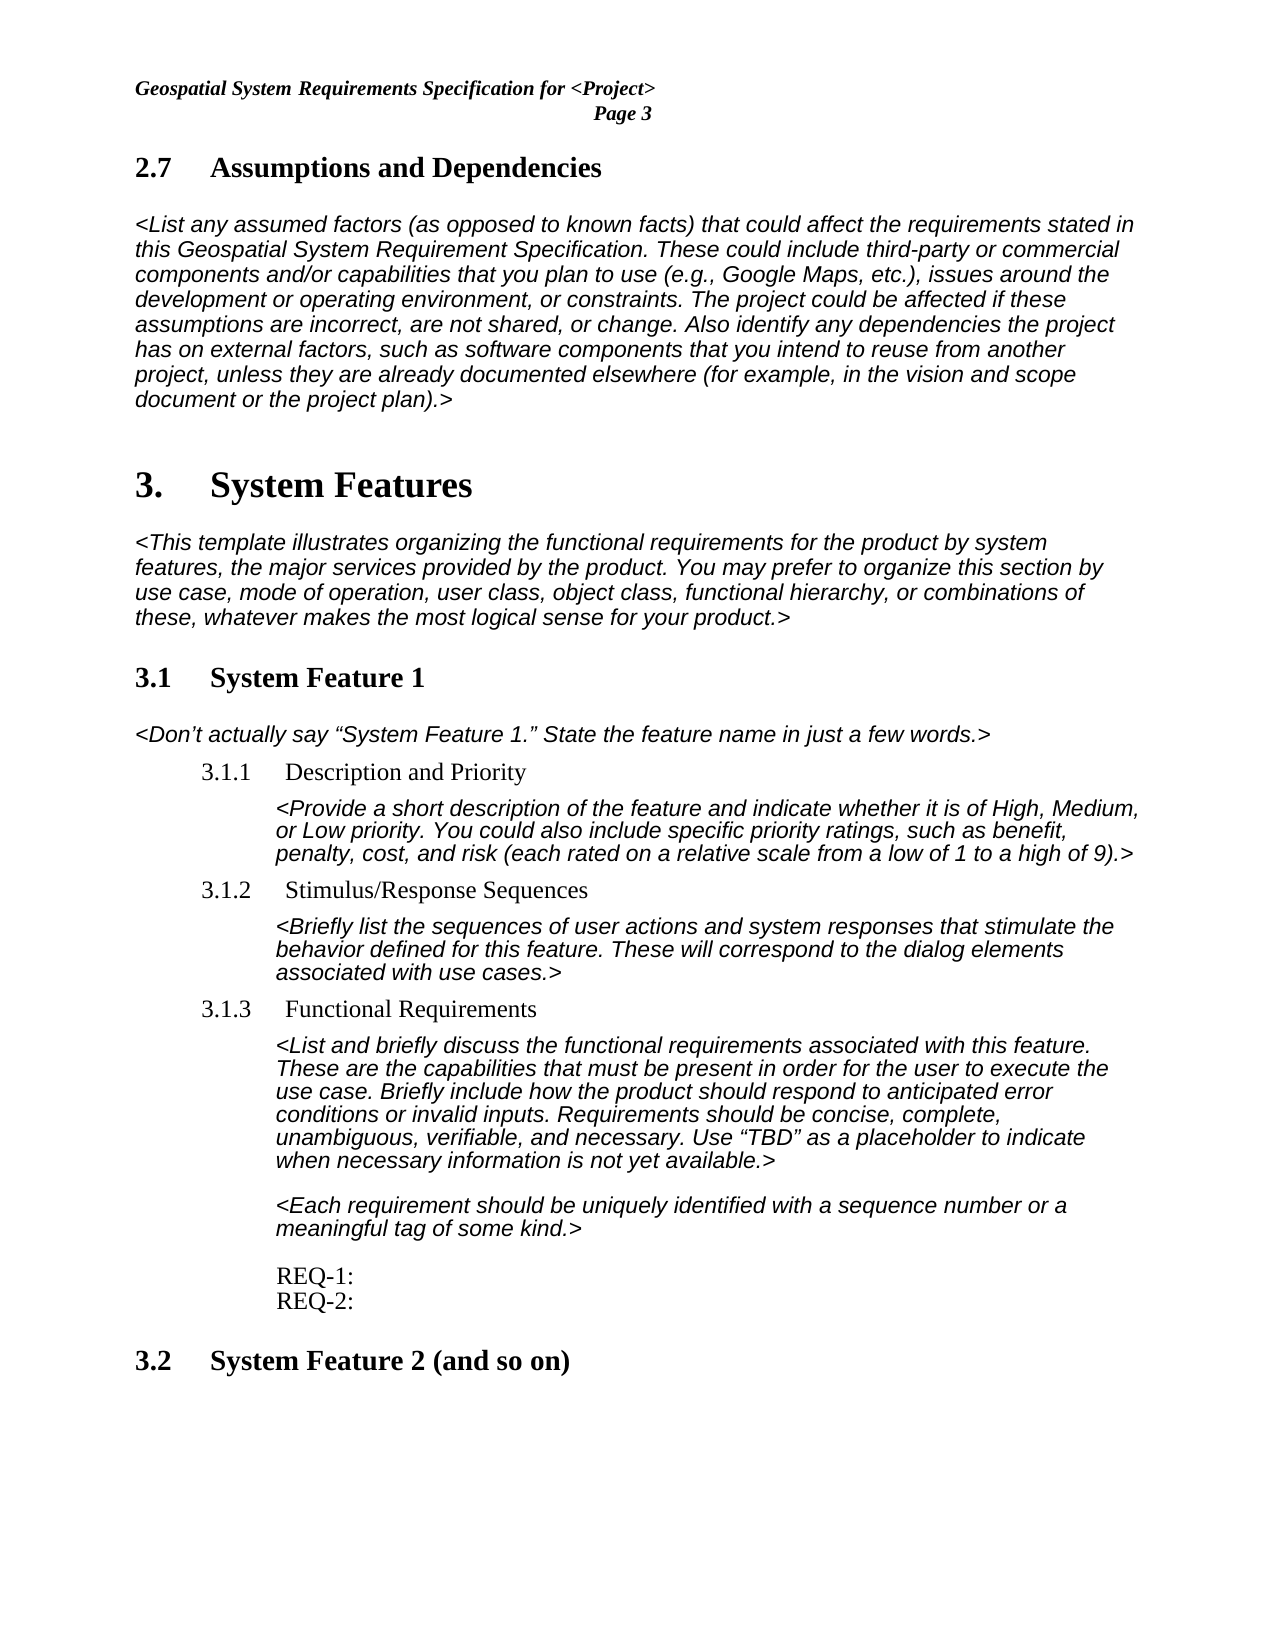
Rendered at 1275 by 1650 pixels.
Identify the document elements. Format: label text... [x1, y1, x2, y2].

subtitle Assumptions and Dependencies [135, 150, 1140, 183]
text 3.1.3 Functional Requirements [201, 998, 1140, 1023]
subtitle System Features [135, 463, 1140, 506]
list <List and briefly discuss the functional requirements associated with this feature. These are the capabilities that must be present in order for the user to execute the use case. Briefly include how the product should respond to anticipated error conditions or invalid inputs. Requirements should be concise, complete, unambiguous, verifiable, and necessary. Use “TBD” as a placeholder to indicate when necessary information is not yet available.> [276, 1035, 1140, 1173]
text <List any assumed factors (as opposed to known facts) that could affect the requirements stated in this Geospatial System Requirement Specification. These could include third-party or commercial components and/or capabilities that you plan to use (e.g., Google Maps, etc.), issues around the development or operating environment, or constraints. The project could be affected if these assumptions are incorrect, are not shared, or change. Also identify any dependencies the project has on external factors, such as software components that you intend to reuse from another project, unless they are already documented elsewhere (for example, in the vision and scope document or the project plan).> [135, 213, 1140, 413]
list <Each requirement should be uniquely identified with a sequence number or a meaningful tag of some kind.> [276, 1196, 1140, 1241]
subtitle System Feature 2 (and so on) [135, 1343, 1140, 1377]
text <This template illustrates organizing the functional requirements for the product by system features, the major services provided by the product. You may prefer to organize this section by use case, mode of operation, user class, object class, functional hierarchy, or combinations of these, whatever makes the most logical sense for your product.> [135, 531, 1140, 631]
text 3.1.2 Stimulus/Response Sequences [201, 879, 1140, 904]
text REQ-2: [276, 1289, 1140, 1314]
text REQ-1: [276, 1264, 1140, 1289]
text <Don’t actually say “System Feature 1.” State the feature name in just a few words.> [135, 723, 1140, 748]
list <Briefly list the sequences of user actions and system responses that stimulate the behavior defined for this feature. These will correspond to the dialog elements associated with use cases.> [276, 916, 1140, 985]
subtitle System Feature 1 [135, 660, 1140, 693]
text 3.1.1 Description and Priority [201, 760, 1140, 785]
list <Provide a short description of the feature and indicate whether it is of High, Medium, or Low priority. You could also include specific priority ratings, such as benefit, penalty, cost, and risk (each rated on a relative scale from a low of 1 to a high of 9).> [276, 798, 1140, 866]
